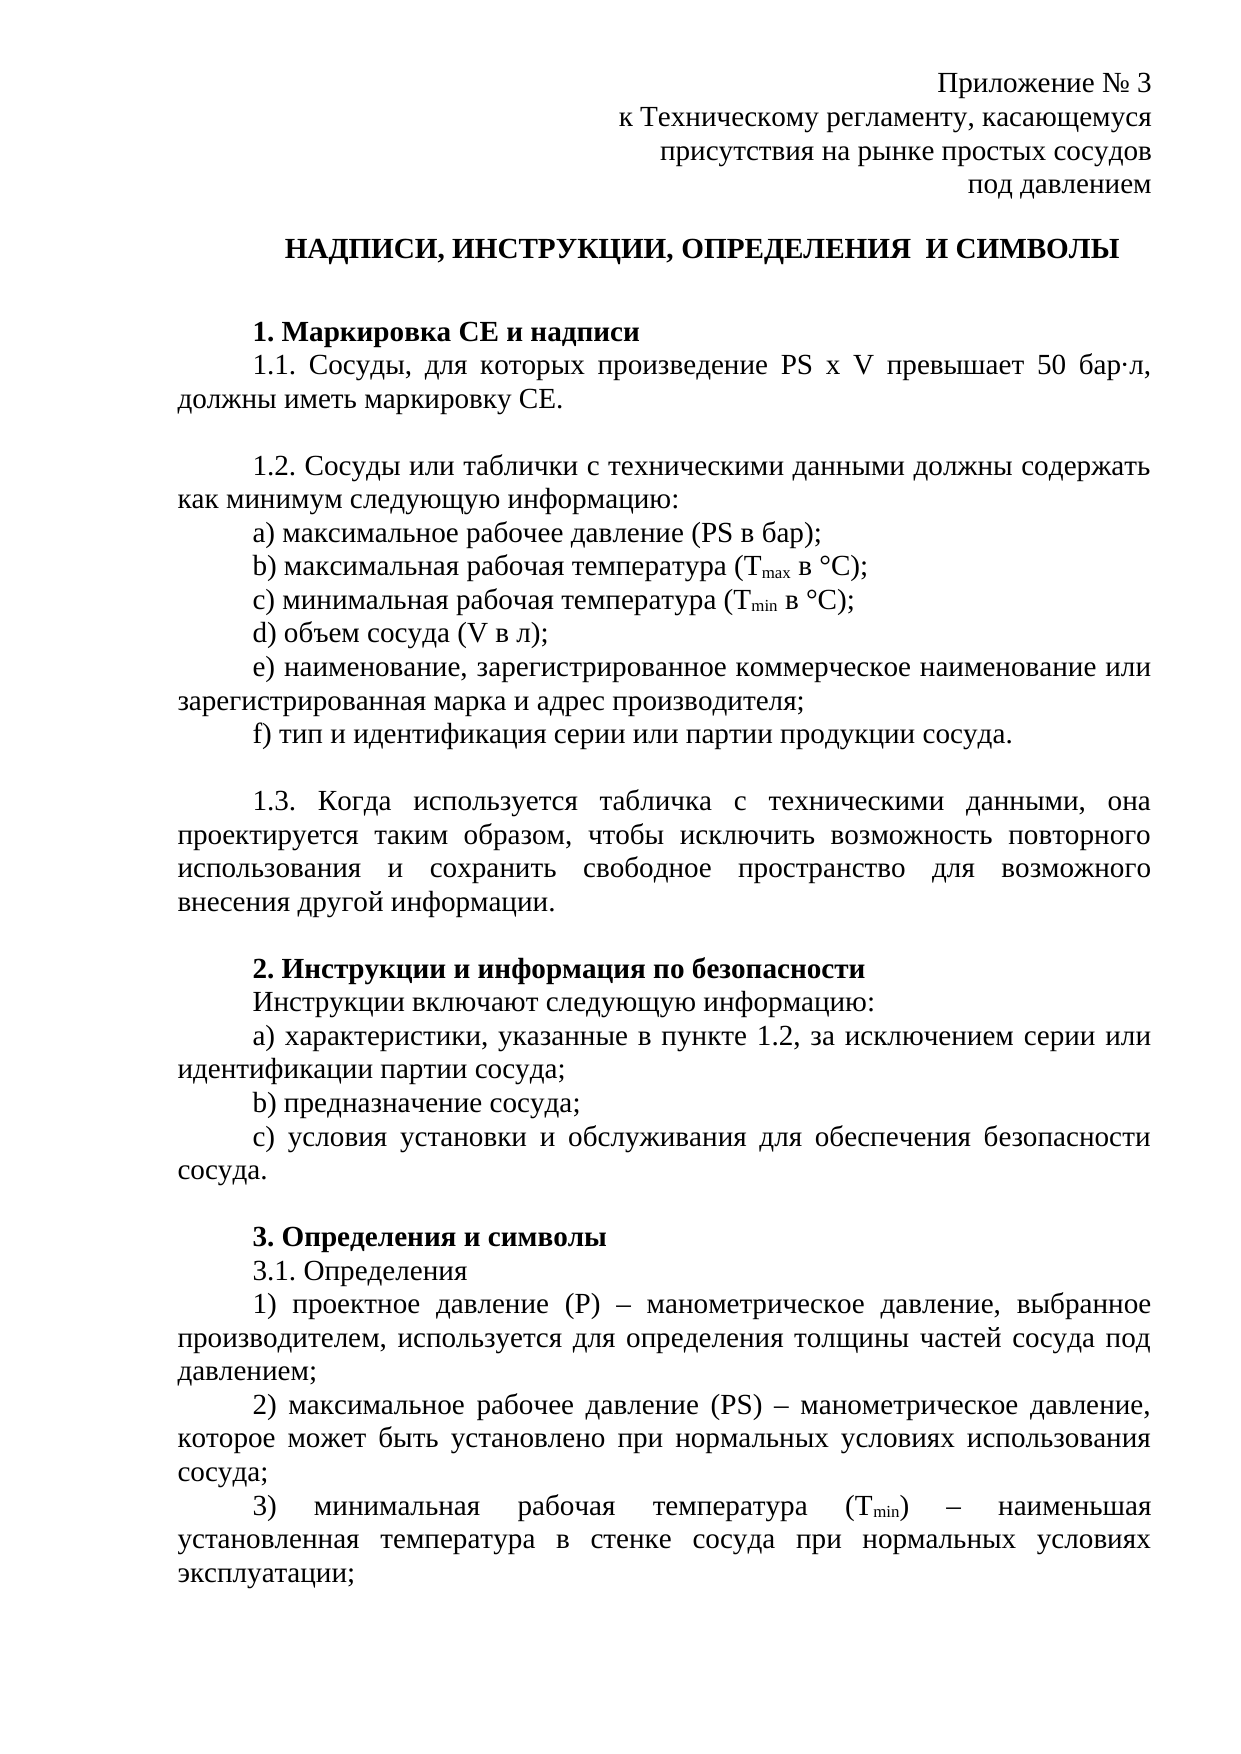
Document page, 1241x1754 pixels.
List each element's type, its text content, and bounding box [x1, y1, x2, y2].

text под давлением [477, 166, 1152, 200]
text присутствия на рынке простых сосудов [477, 133, 1152, 166]
text 2) максимальное рабочее давление (PS) – манометрическое давление, которое может быть установлено при нормальных условиях использования сосуда; [177, 1387, 1152, 1488]
text e) наименование, зарегистрированное коммерческое наименование или зарегистрированная мaрка и адрес производителя; [177, 649, 1152, 716]
text 1.3. Когда используется табличка с техническими данными, она проектируется таким образом, чтобы исключить возможность повторного использования и сохранить свободное пространство для возможного внесения другой информации. [177, 783, 1152, 917]
text 1) проектное давление (Р) – манометрическое давление, выбранное производителем, используется для определения толщины частей сосуда под давлением; [177, 1286, 1152, 1387]
text b) предназначение сосуда; [177, 1085, 1152, 1119]
text c) минимальная рабочая температура (Tmin в °C); [177, 582, 1152, 616]
text НАДПИСИ, ИНСТРУКЦИИ, ОПРЕДЕЛЕНИЯ И СИМВОЛЫ [177, 231, 1152, 264]
text c) условия установки и обслуживания для обеспечения безопасности сосуда. [177, 1119, 1152, 1186]
text к Техническому регламенту, касающемуся [477, 99, 1152, 133]
text 1.2. Сосуды или таблички с техническими данными должны содержать как минимум следующую информацию: [177, 448, 1152, 515]
text 3) минимальная рабочая температура (Tmin) – наименьшая установленная температура в стенке сосуда при нормальных условиях эксплуатации; [177, 1488, 1152, 1588]
text a) характеристики, указанные в пункте 1.2, за исключением серии или идентификации партии сосуда; [177, 1018, 1152, 1085]
text Инструкции включают следующую информацию: [177, 984, 1152, 1018]
text f) тип и идентификация серии или партии продукции сосуда. [177, 716, 1152, 750]
text d) объем сосуда (V в л); [177, 616, 1152, 649]
text a) максимальное рабочее давление (PS в бар); [177, 515, 1152, 548]
text 3. Определения и символы [177, 1219, 1152, 1253]
text Приложение № 3 [477, 66, 1152, 99]
text 1. Маркировка CE и надписи [177, 314, 1152, 347]
text 3.1. Определения [177, 1253, 1152, 1286]
text 1.1. Сосуды, для которых произведение PS х V превышает 50 бар·л, должны иметь маркировку СЕ. [177, 347, 1152, 414]
text 2. Инструкции и информация по безопасности [177, 951, 1152, 984]
text b) максимальная рабочая температура (Tmax в °C); [177, 548, 1152, 582]
